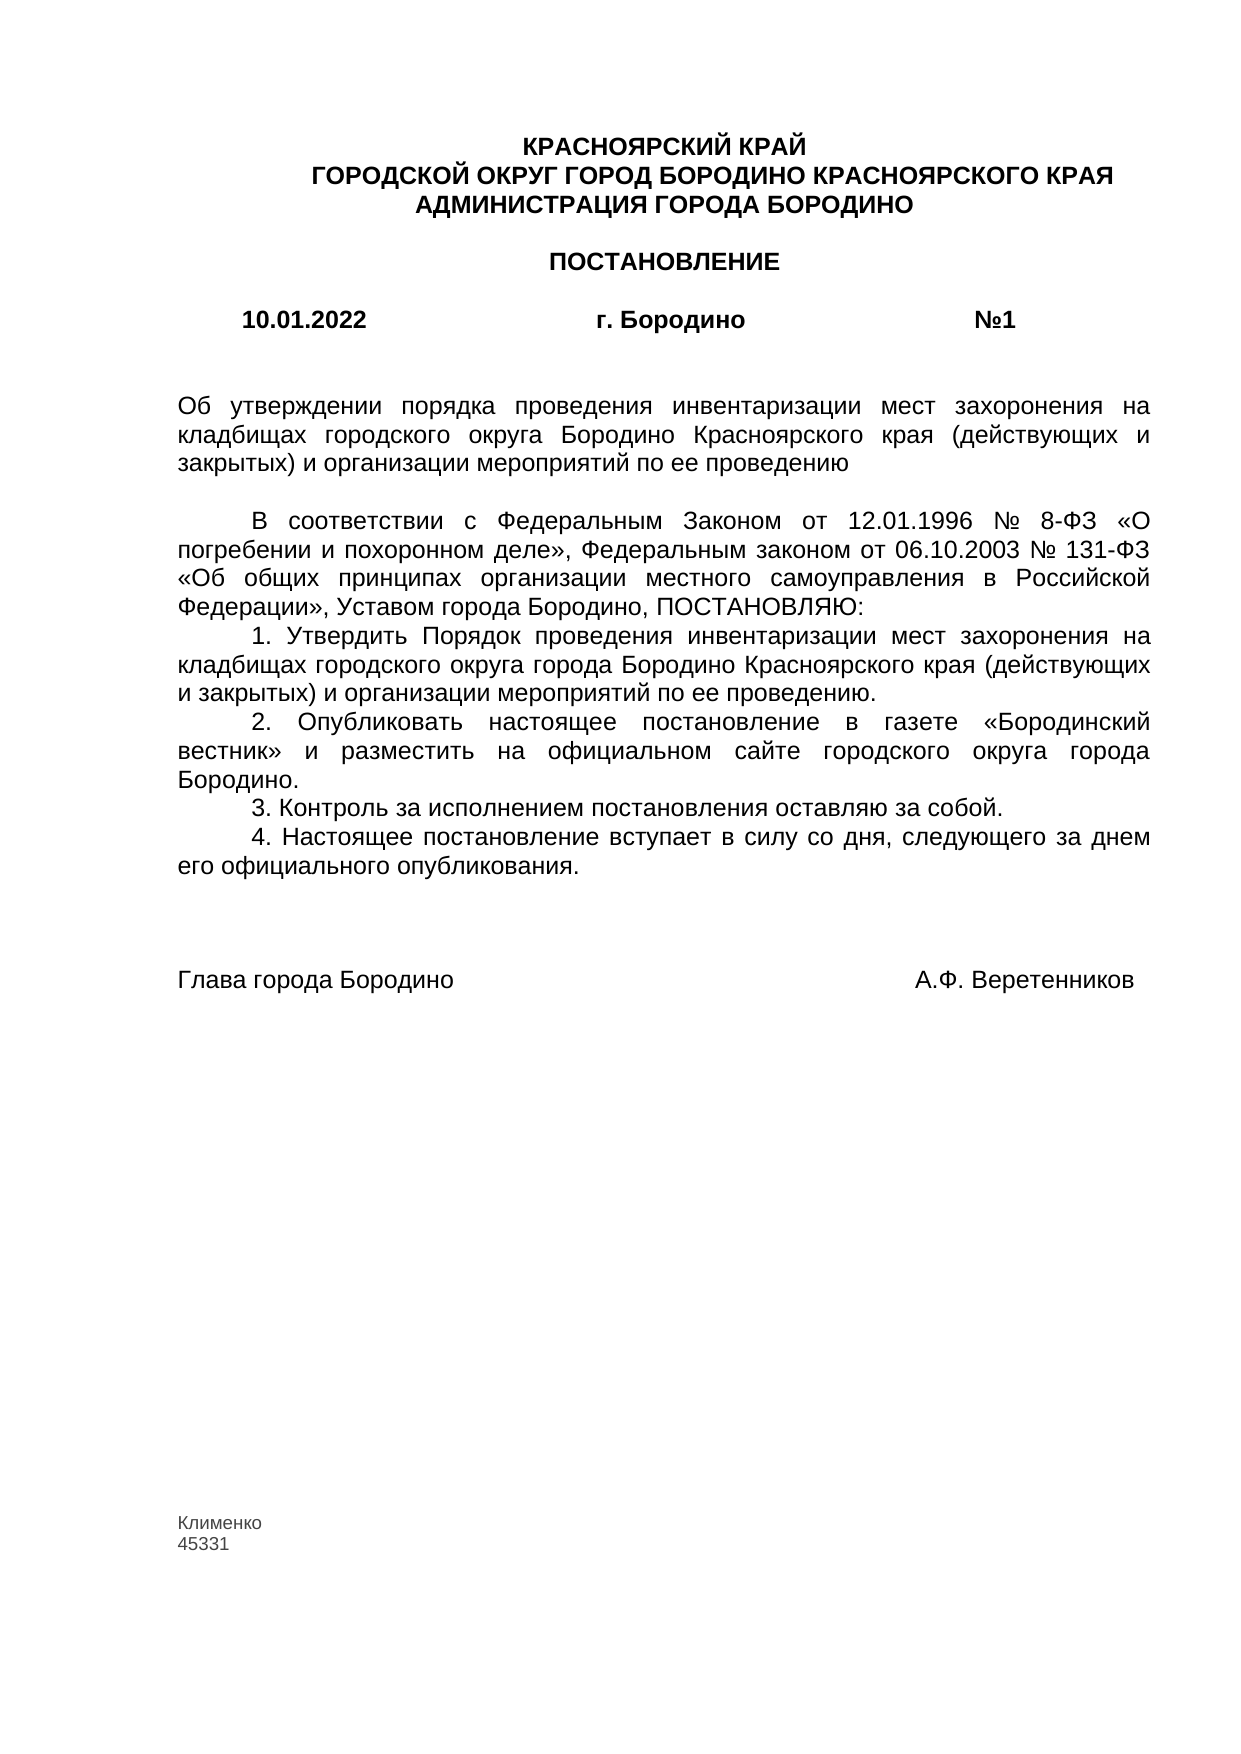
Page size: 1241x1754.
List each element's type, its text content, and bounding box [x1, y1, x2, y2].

text 10.01.2022 г. Бородино №1 [106, 305, 1152, 333]
text 3. Контроль за исполнением постановления оставляю за собой. [177, 793, 1152, 822]
text ГОРОДСКОЙ ОКРУГ ГОРОД БОРОДИНО КРАСНОЯРСКОГО КРАЯ [177, 161, 1152, 190]
text 2. Опубликовать настоящее постановление в газете «Бородинский вестник» и разместить на официальном сайте городского округа города Бородино. [177, 707, 1152, 793]
text АДМИНИСТРАЦИЯ ГОРОДА БОРОДИНО [177, 190, 1152, 218]
text 1. Утвердить Порядок проведения инвентаризации мест захоронения на кладбищах городского округа города Бородино Красноярского края (действующих и закрытых) и организации мероприятий по ее проведению. [177, 621, 1152, 707]
text Об утверждении порядка проведения инвентаризации мест захоронения на кладбищах городского округа Бородино Красноярского края (действующих и закрытых) и организации мероприятий по ее проведению [177, 391, 1152, 477]
text Клименко [177, 1511, 1152, 1533]
text В соответствии с Федеральным Законом от 12.01.1996 № 8-ФЗ «О погребении и похоронном деле», Федеральным законом от 06.10.2003 № 131-ФЗ «Об общих принципах организации местного самоуправления в Российской Федерации», Уставом города Бородино, ПОСТАНОВЛЯЮ: [177, 506, 1152, 621]
text КРАСНОЯРСКИЙ КРАЙ [177, 103, 1152, 161]
text 4. Настоящее постановление вступает в силу со дня, следующего за днем его официального опубликования. [177, 822, 1152, 880]
text ПОСТАНОВЛЕНИЕ [177, 247, 1152, 276]
text Глава города Бородино А.Ф. Веретенников [177, 965, 1152, 994]
text 45331 [177, 1533, 1152, 1554]
